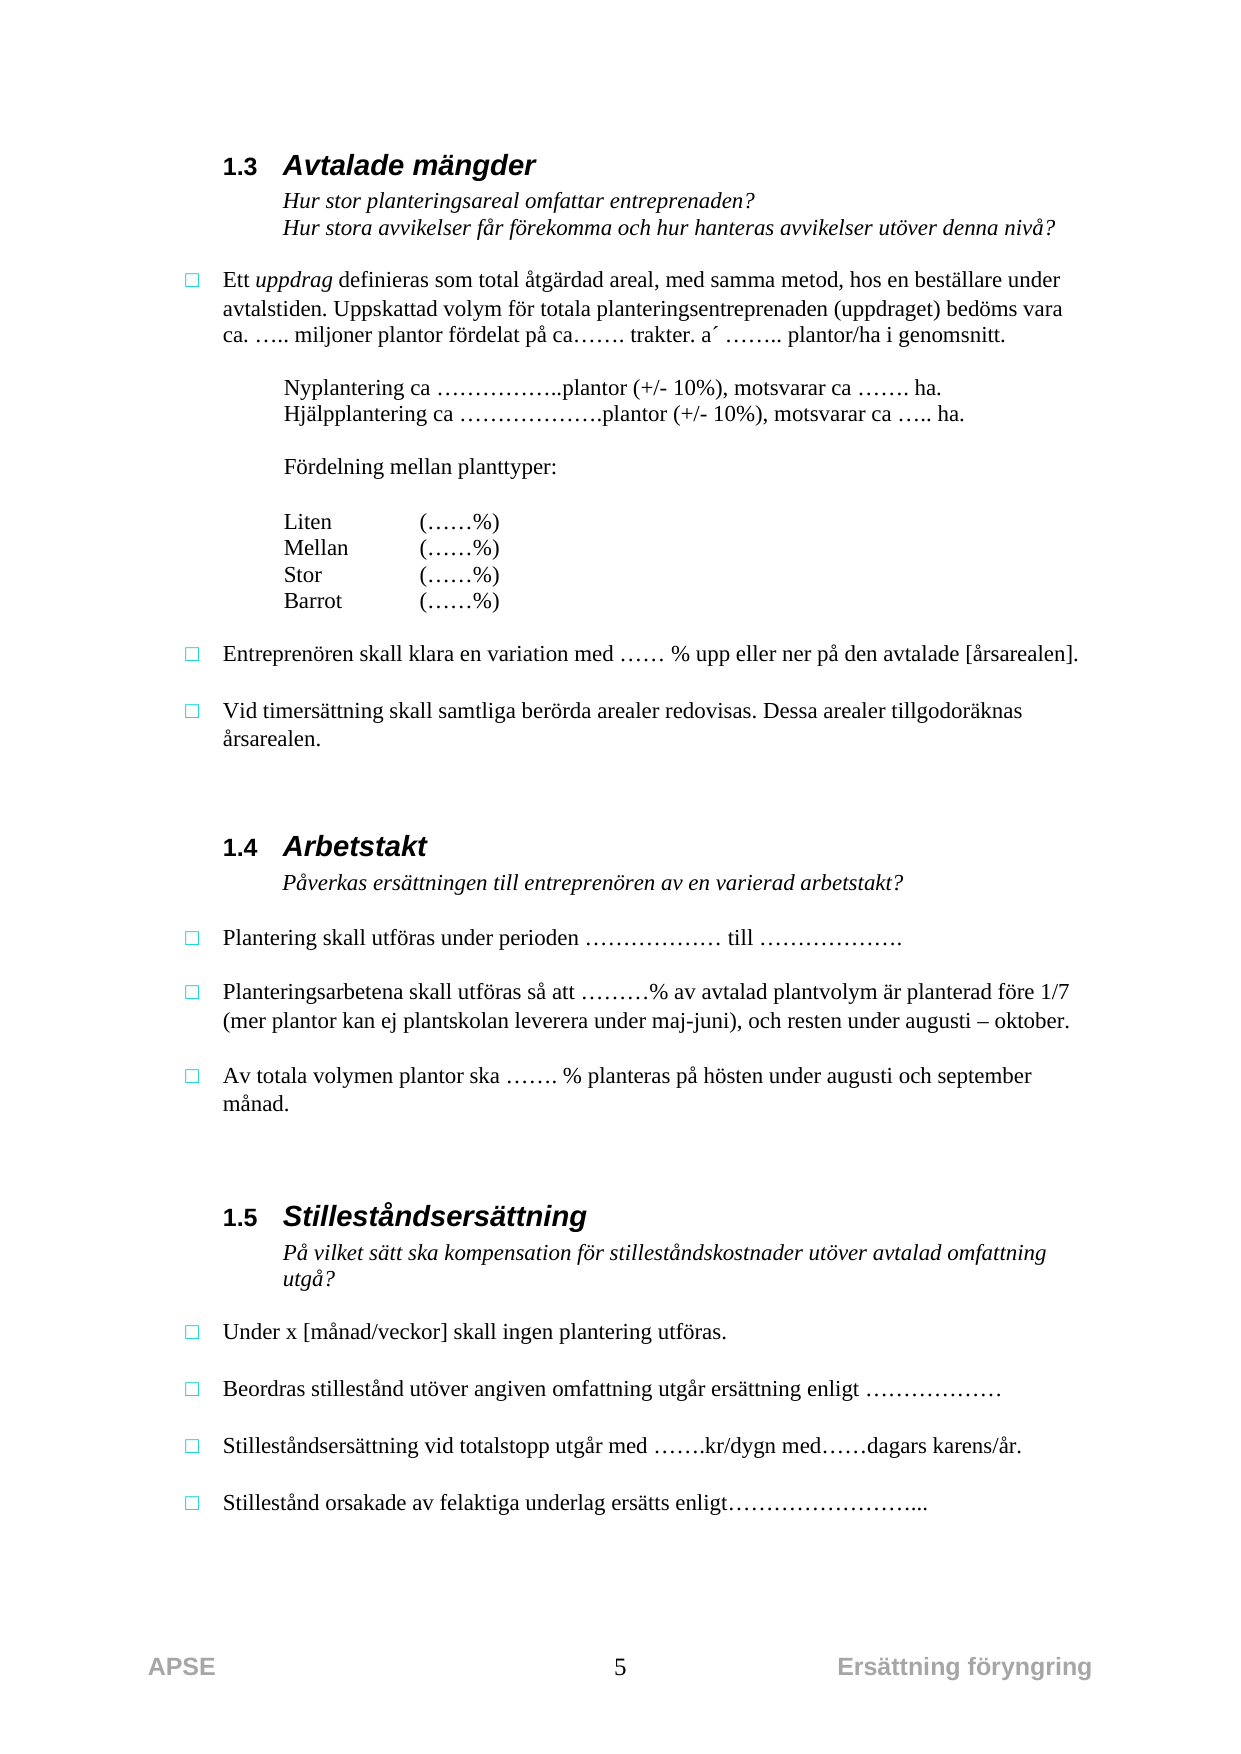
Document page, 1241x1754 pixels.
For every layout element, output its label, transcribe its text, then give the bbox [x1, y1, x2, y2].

text Barrot (……%) [283, 587, 1093, 613]
text Liten (……%) [283, 508, 1093, 534]
list Entreprenören skall klara en variation med …… % upp eller ner på den avtalade [årsarealen]. [185, 640, 1093, 697]
list Ett uppdrag definieras som total åtgärdad areal, med samma metod, hos en beställare under avtalstiden. Uppskattad volym för totala planteringsentreprenaden (uppdraget) bedöms vara ca. ….. miljoner plantor fördelat på ca……. trakter. a´ …….. plantor/ha i genomsnitt. [185, 266, 1093, 347]
text Hur stora avvikelser får förekomma och hur hanteras avvikelser utöver denna nivå? [260, 214, 1093, 240]
list Beordras stillestånd utöver angiven omfattning utgår ersättning enligt ……………… [185, 1375, 1093, 1432]
text Hjälpplantering ca ……………….plantor (+/- 10%), motsvarar ca ….. ha. [283, 400, 1093, 426]
text Nyplantering ca ……………..plantor (+/- 10%), motsvarar ca ……. ha. [283, 374, 1093, 400]
text Mellan (……%) [283, 534, 1093, 561]
text Påverkas ersättningen till entreprenören av en varierad arbetstakt? [148, 869, 1093, 924]
list Stilleståndsersättning vid totalstopp utgår med …….kr/dygn med……dagars karens/år. [185, 1432, 1093, 1489]
text På vilket sätt ska kompensation för stilleståndskostnader utöver avtalad omfattning utgå? [348, 1239, 1093, 1291]
list Under x [månad/veckor] skall ingen plantering utföras. [185, 1318, 1093, 1375]
list Planteringsarbetena skall utföras så att ………% av avtalad plantvolym är planterad före 1/7 (mer plantor kan ej plantskolan leverera under maj-juni), och resten under augusti – oktober. [185, 978, 1093, 1062]
list Plantering skall utföras under perioden ……………… till ………………. [185, 924, 1093, 952]
subtitle Arbetstakt [223, 829, 1093, 862]
list Vid timersättning skall samtliga berörda arealer redovisas. Dessa arealer tillgodoräknas årsarealen. [185, 697, 1093, 751]
subtitle Stilleståndsersättning [223, 1199, 1093, 1232]
list Av totala volymen plantor ska ……. % planteras på hösten under augusti och september månad. [185, 1062, 1093, 1116]
text Stor (……%) [283, 561, 1093, 587]
text Fördelning mellan planttyper: [283, 453, 1093, 508]
subtitle Avtalade mängder [223, 148, 1093, 181]
text Hur stor planteringsareal omfattar entreprenaden? [148, 187, 1093, 214]
list Stillestånd orsakade av felaktiga underlag ersätts enligt……………………... [185, 1489, 1093, 1546]
